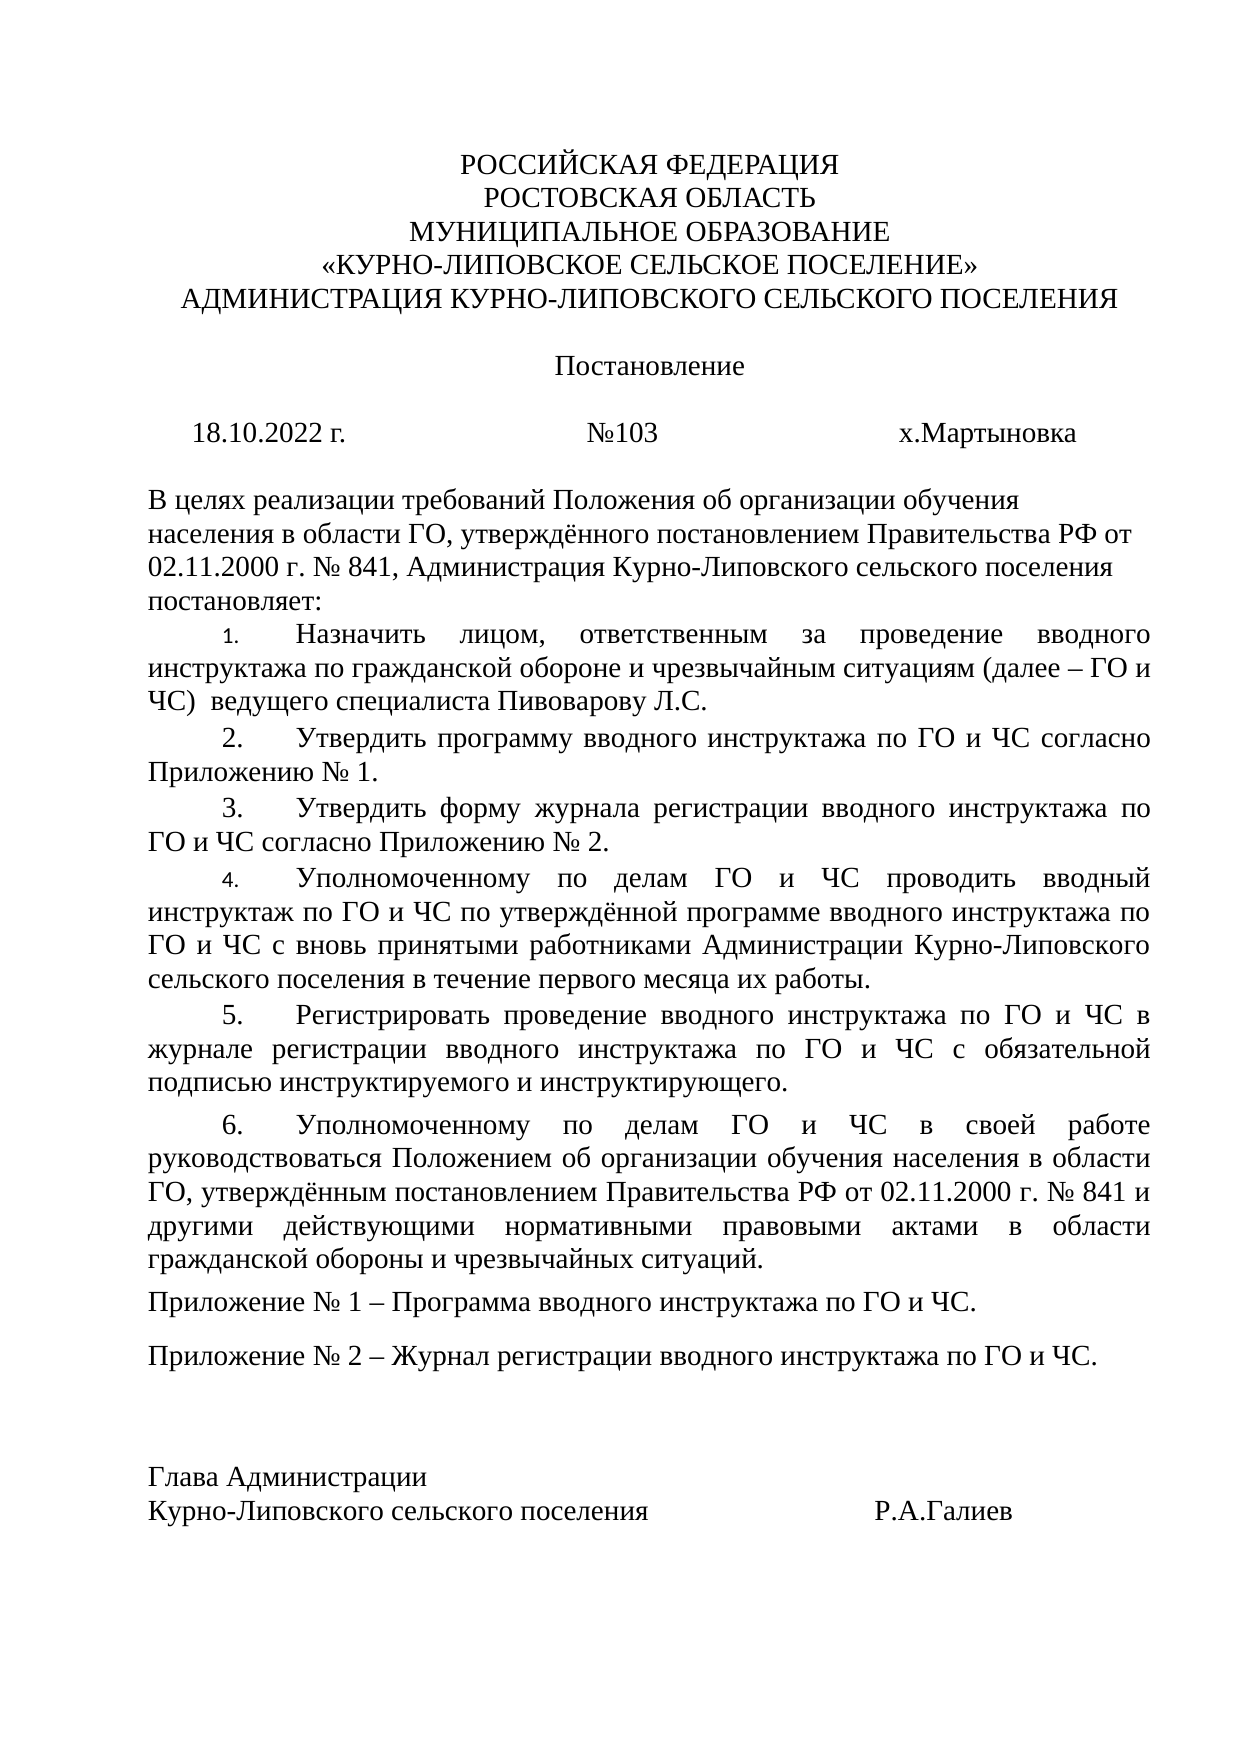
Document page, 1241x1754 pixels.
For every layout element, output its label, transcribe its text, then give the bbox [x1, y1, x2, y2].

list Уполномоченному по делам ГО и ЧС проводить вводный инструктаж по ГО и ЧС по утверждённой программе вводного инструктажа по ГО и ЧС с вновь принятыми работниками Администрации Курно-Липовского сельского поселения в течение первого месяца их работы. [148, 860, 1152, 994]
list Утвердить программу вводного инструктажа по ГО и ЧС согласно Приложению № 1. [148, 720, 1152, 787]
text РОСТОВСКАЯ ОБЛАСТЬ [148, 180, 1152, 214]
text РОССИЙСКАЯ ФЕДЕРАЦИЯ [148, 147, 1152, 180]
title 18.10.2022 г. №103 х.Мартыновка [148, 415, 1152, 449]
list Утвердить форму журнала регистрации вводного инструктажа по ГО и ЧС согласно Приложению № 2. [148, 790, 1152, 857]
text АДМИНИСТРАЦИЯ КУРНО-ЛИПОВСКОГО СЕЛЬСКОГО ПОСЕЛЕНИЯ [148, 281, 1152, 314]
text Приложение № 2 – Журнал регистрации вводного инструктажа по ГО и ЧС. [148, 1338, 1152, 1372]
list Регистрировать проведение вводного инструктажа по ГО и ЧС в журнале регистрации вводного инструктажа по ГО и ЧС с обязательной подписью инструктируемого и инструктирующего. [148, 997, 1152, 1098]
text Курно-Липовского сельского поселения Р.А.Галиев [148, 1493, 1152, 1527]
text Приложение № 1 – Программа вводного инструктажа по ГО и ЧС. [148, 1284, 1152, 1317]
list Назначить лицом, ответственным за проведение вводного инструктажа по гражданской обороне и чрезвычайным ситуациям (далее – ГО и ЧС) ведущего специалиста Пивоварову Л.С. [148, 616, 1152, 717]
text В целях реализации требований Положения об организации обучения населения в области ГО, утверждённого постановлением Правительства РФ от 02.11.2000 г. № 841, Администрация Курно-Липовского сельского поселения постановляет: [148, 482, 1152, 616]
text МУНИЦИПАЛЬНОЕ ОБРАЗОВАНИЕ [148, 214, 1152, 247]
title Постановление [148, 348, 1152, 382]
list Уполномоченному по делам ГО и ЧС в своей работе руководствоваться Положением об организации обучения населения в области ГО, утверждённым постановлением Правительства РФ от 02.11.2000 г. № 841 и другими действующими нормативными правовыми актами в области гражданской обороны и чрезвычайных ситуаций. [148, 1107, 1152, 1275]
text «КУРНО-ЛИПОВСКОЕ СЕЛЬСКОЕ ПОСЕЛЕНИЕ» [148, 247, 1152, 281]
text Глава Администрации [148, 1459, 1152, 1493]
